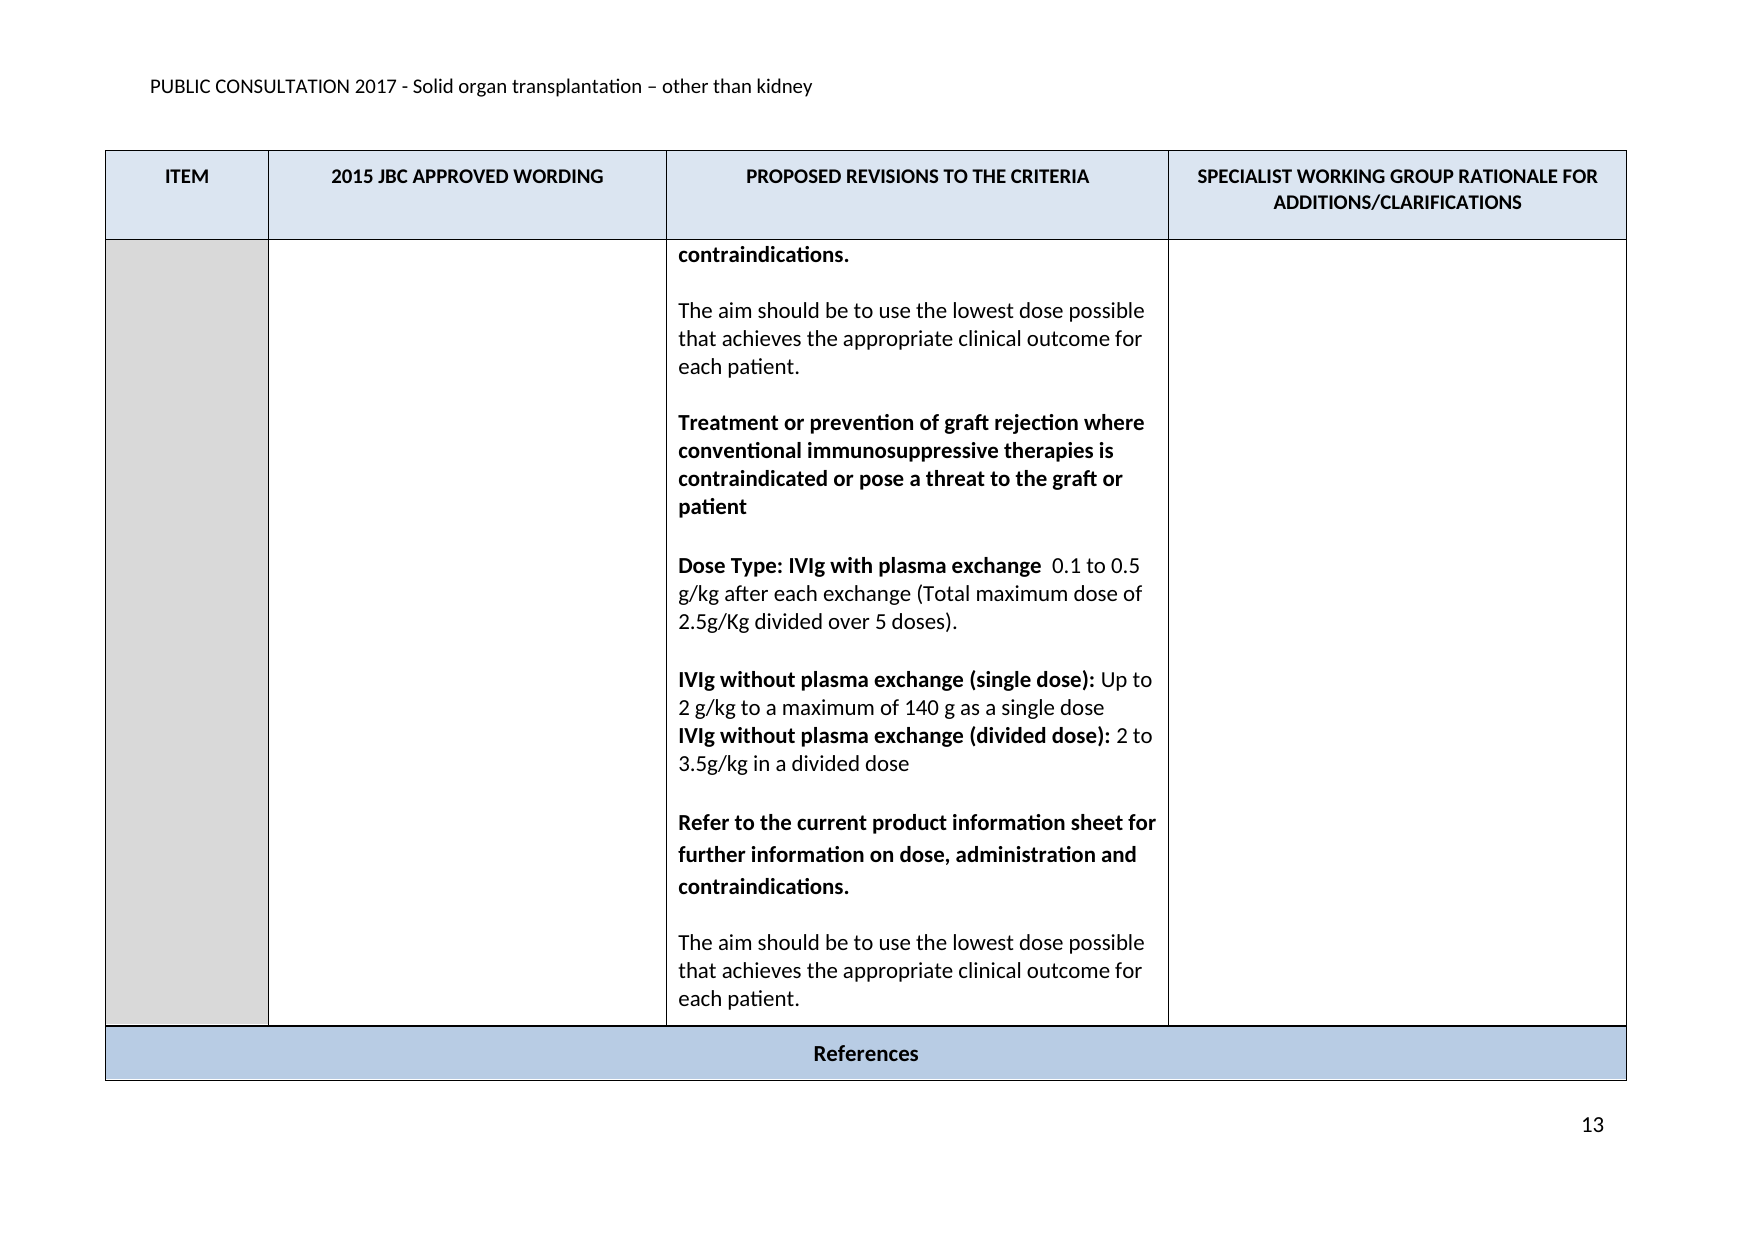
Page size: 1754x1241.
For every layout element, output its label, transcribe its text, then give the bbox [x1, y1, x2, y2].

table_header SPECIALIST WORKING GROUP RATIONALE FOR ADDITIONS/CLARIFICATIONS [1169, 151, 1626, 239]
table_header ITEM [106, 151, 268, 239]
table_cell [269, 240, 666, 1024]
table_header 2015 JBC APPROVED WORDING [269, 151, 666, 239]
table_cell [1169, 240, 1626, 1024]
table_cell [667, 240, 1168, 1024]
table_header PROPOSED REVISIONS TO THE CRITERIA [667, 151, 1168, 239]
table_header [106, 1027, 1626, 1079]
table_cell Dose [106, 240, 268, 1024]
